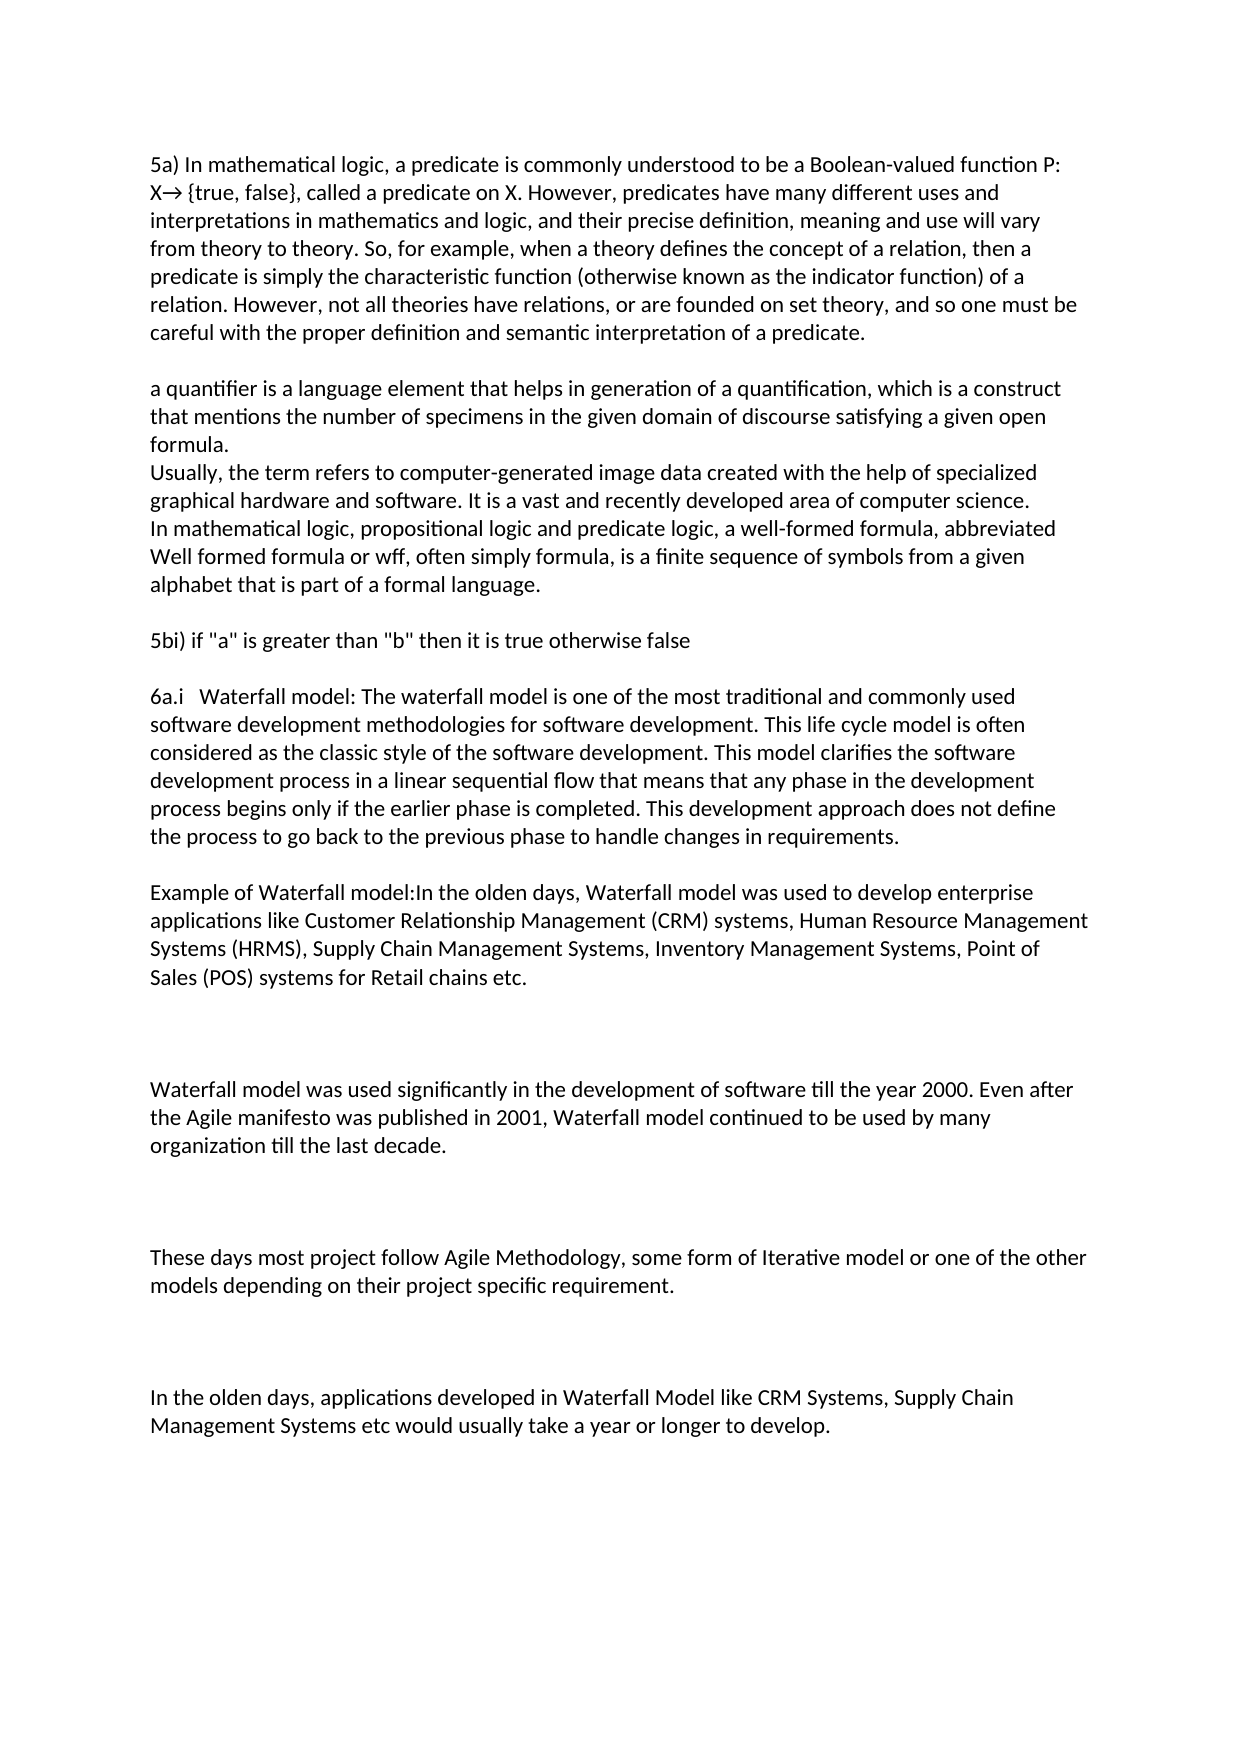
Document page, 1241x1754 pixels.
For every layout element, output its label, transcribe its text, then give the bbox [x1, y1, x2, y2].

text Waterfall model was used significantly in the development of software till the year 2000. Even after the Agile manifesto was published in 2001, Waterfall model continued to be used by many organization till the last decade. [150, 1075, 1090, 1159]
text Usually, the term refers to computer-generated image data created with the help of specialized graphical hardware and software. It is a vast and recently developed area of computer science. [150, 458, 1090, 514]
text In the olden days, applications developed in Waterfall Model like CRM Systems, Supply Chain Management Systems etc would usually take a year or longer to develop. [150, 1383, 1090, 1439]
text 5a) In mathematical logic, a predicate is commonly understood to be a Boolean-valued function P: X→ {true, false}, called a predicate on X. However, predicates have many different uses and interpretations in mathematics and logic, and their precise definition, meaning and use will vary from theory to theory. So, for example, when a theory defines the concept of a relation, then a predicate is simply the characteristic function (otherwise known as the indicator function) of a relation. However, not all theories have relations, or are founded on set theory, and so one must be careful with the proper definition and semantic interpretation of a predicate. [150, 150, 1090, 346]
text Example of Waterfall model:In the olden days, Waterfall model was used to develop enterprise applications like Customer Relationship Management (CRM) systems, Human Resource Management Systems (HRMS), Supply Chain Management Systems, Inventory Management Systems, Point of Sales (POS) systems for Retail chains etc. [150, 878, 1090, 991]
text a quantifier is a language element that helps in generation of a quantification, which is a construct that mentions the number of specimens in the given domain of discourse satisfying a given open formula. [150, 374, 1090, 458]
text In mathematical logic, propositional logic and predicate logic, a well-formed formula, abbreviated Well formed formula or wff, often simply formula, is a finite sequence of symbols from a given alphabet that is part of a formal language. [150, 514, 1090, 598]
text 6a.i Waterfall model: The waterfall model is one of the most traditional and commonly used software development methodologies for software development. This life cycle model is often considered as the classic style of the software development. This model clarifies the software development process in a linear sequential flow that means that any phase in the development process begins only if the earlier phase is completed. This development approach does not define the process to go back to the previous phase to handle changes in requirements. [150, 682, 1090, 851]
text These days most project follow Agile Methodology, some form of Iterative model or one of the other models depending on their project specific requirement. [150, 1243, 1090, 1299]
text 5bi) if "a" is greater than "b" then it is true otherwise false [150, 626, 1090, 654]
